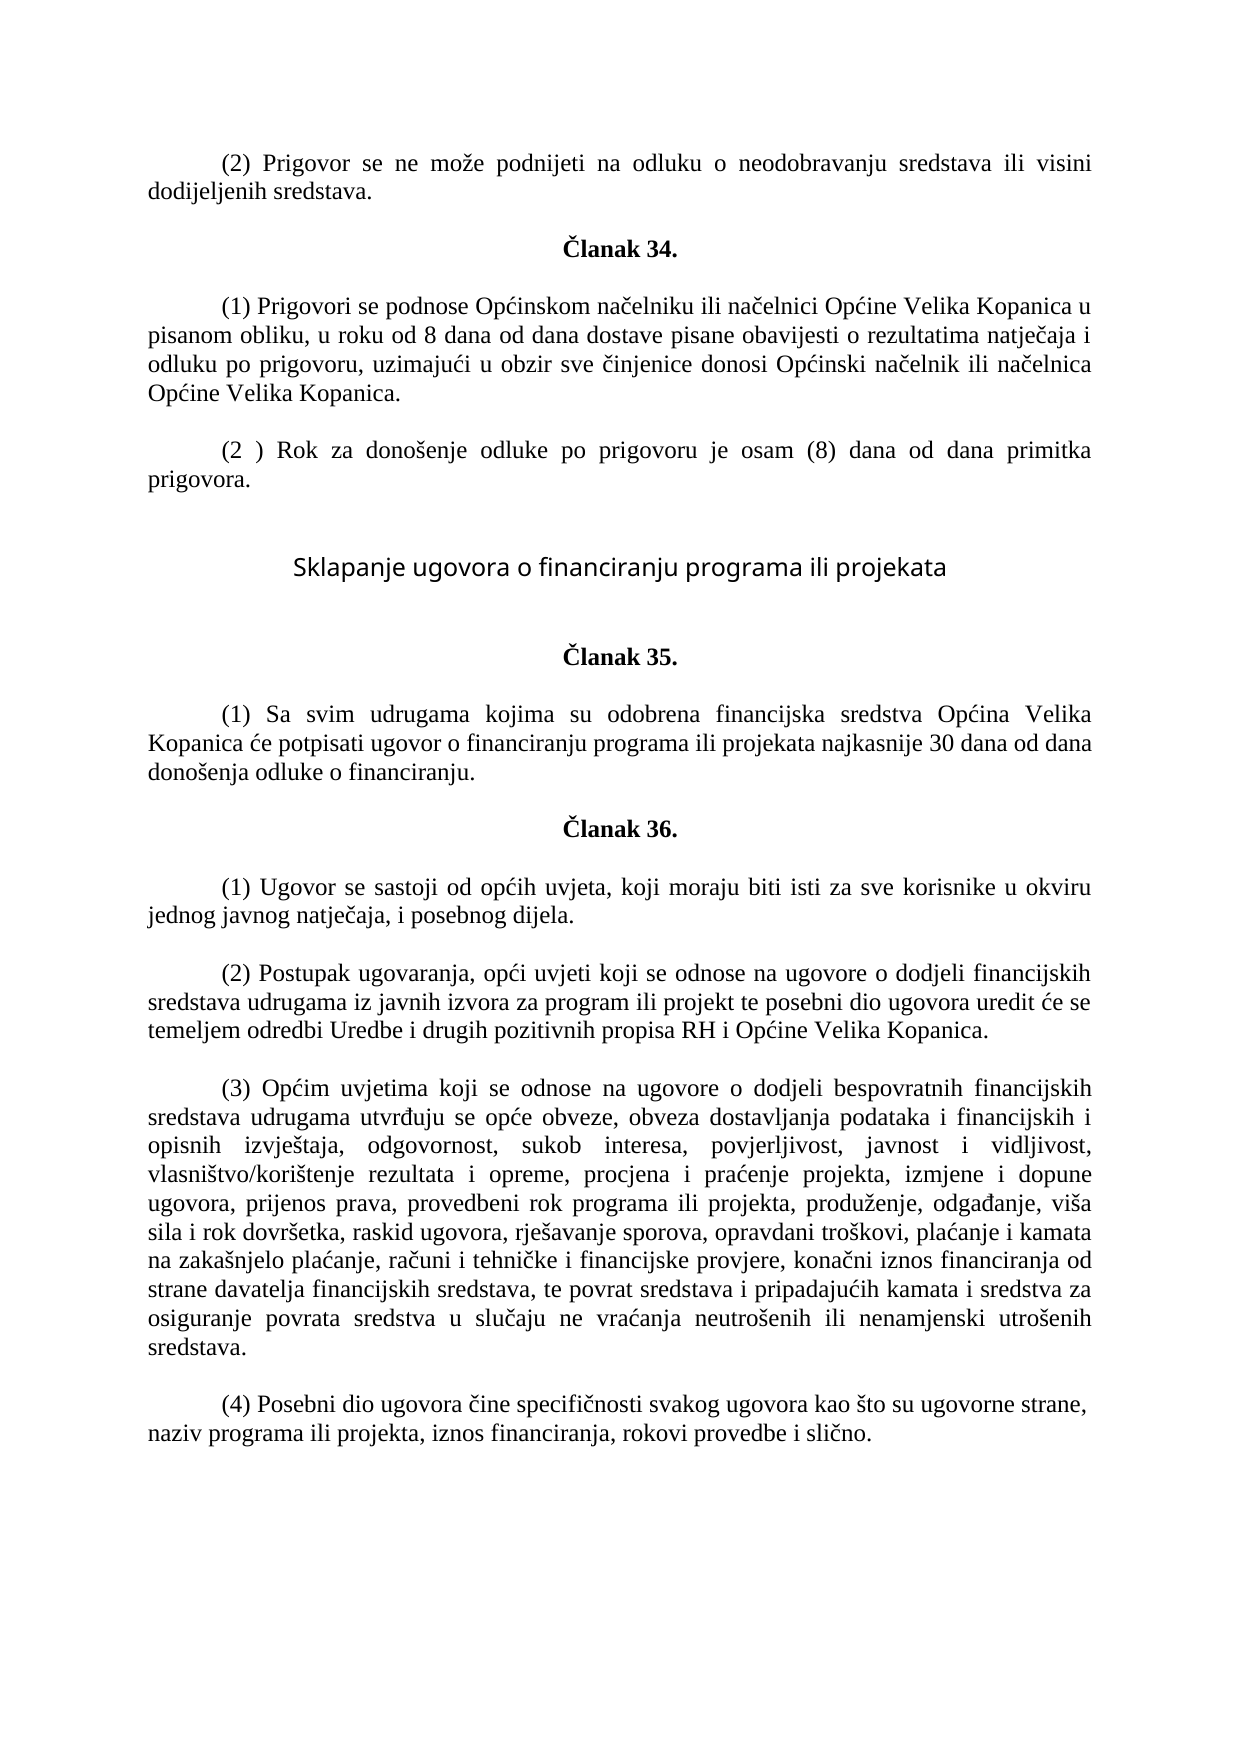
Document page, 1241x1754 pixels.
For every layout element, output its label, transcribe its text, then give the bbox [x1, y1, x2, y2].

text (2) Postupak ugovaranja, opći uvjeti koji se odnose na ugovore o dodjeli financijskih sredstava udrugama iz javnih izvora za program ili projekt te posebni dio ugovora uredit će se temeljem odredbi Uredbe i drugih pozitivnih propisa RH i Općine Velika Kopanica. [148, 958, 1093, 1044]
text Članak 35. [148, 642, 1093, 670]
text (3) Općim uvjetima koji se odnose na ugovore o dodjeli bespovratnih financijskih sredstava udrugama utvrđuju se opće obveze, obveza dostavljanja podataka i financijskih i opisnih izvještaja, odgovornost, sukob interesa, povjerljivost, javnost i vidljivost, vlasništvo/korištenje rezultata i opreme, procjena i praćenje projekta, izmjene i dopune ugovora, prijenos prava, provedbeni rok programa ili projekta, produženje, odgađanje, viša sila i rok dovršetka, raskid ugovora, rješavanje sporova, opravdani troškovi, plaćanje i kamata na zakašnjelo plaćanje, računi i tehničke i financijske provjere, konačni iznos financiranja od strane davatelja financijskih sredstava, te povrat sredstava i pripadajućih kamata i sredstva za osiguranje povrata sredstva u slučaju ne vraćanja neutrošenih ili nenamjenski utrošenih sredstava. [148, 1073, 1093, 1360]
text (1) Ugovor se sastoji od općih uvjeta, koji moraju biti isti za sve korisnike u okviru jednog javnog natječaja, i posebnog dijela. [148, 872, 1093, 929]
text (1) Sa svim udrugama kojima su odobrena financijska sredstva Općina Velika Kopanica će potpisati ugovor o financiranju programa ili projekata najkasnije 30 dana od dana donošenja odluke o financiranju. [148, 699, 1093, 785]
text Članak 36. [148, 814, 1093, 843]
text (1) Prigovori se podnose Općinskom načelniku ili načelnici Općine Velika Kopanica u pisanom obliku, u roku od 8 dana od dana dostave pisane obavijesti o rezultatima natječaja i odluku po prigovoru, uzimajući u obzir sve činjenice donosi Općinski načelnik ili načelnica Općine Velika Kopanica. [148, 291, 1093, 406]
text Sklapanje ugovora o financiranju programa ili projekata [148, 550, 1093, 584]
text Članak 34. [148, 234, 1093, 263]
text (4) Posebni dio ugovora čine specifičnosti svakog ugovora kao što su ugovorne strane, [148, 1389, 1093, 1418]
text (2 ) Rok za donošenje odluke po prigovoru je osam (8) dana od dana primitka prigovora. [148, 435, 1093, 493]
text naziv programa ili projekta, iznos financiranja, rokovi provedbe i slično. [148, 1418, 1093, 1447]
text (2) Prigovor se ne može podnijeti na odluku o neodobravanju sredstava ili visini dodijeljenih sredstava. [148, 148, 1093, 205]
